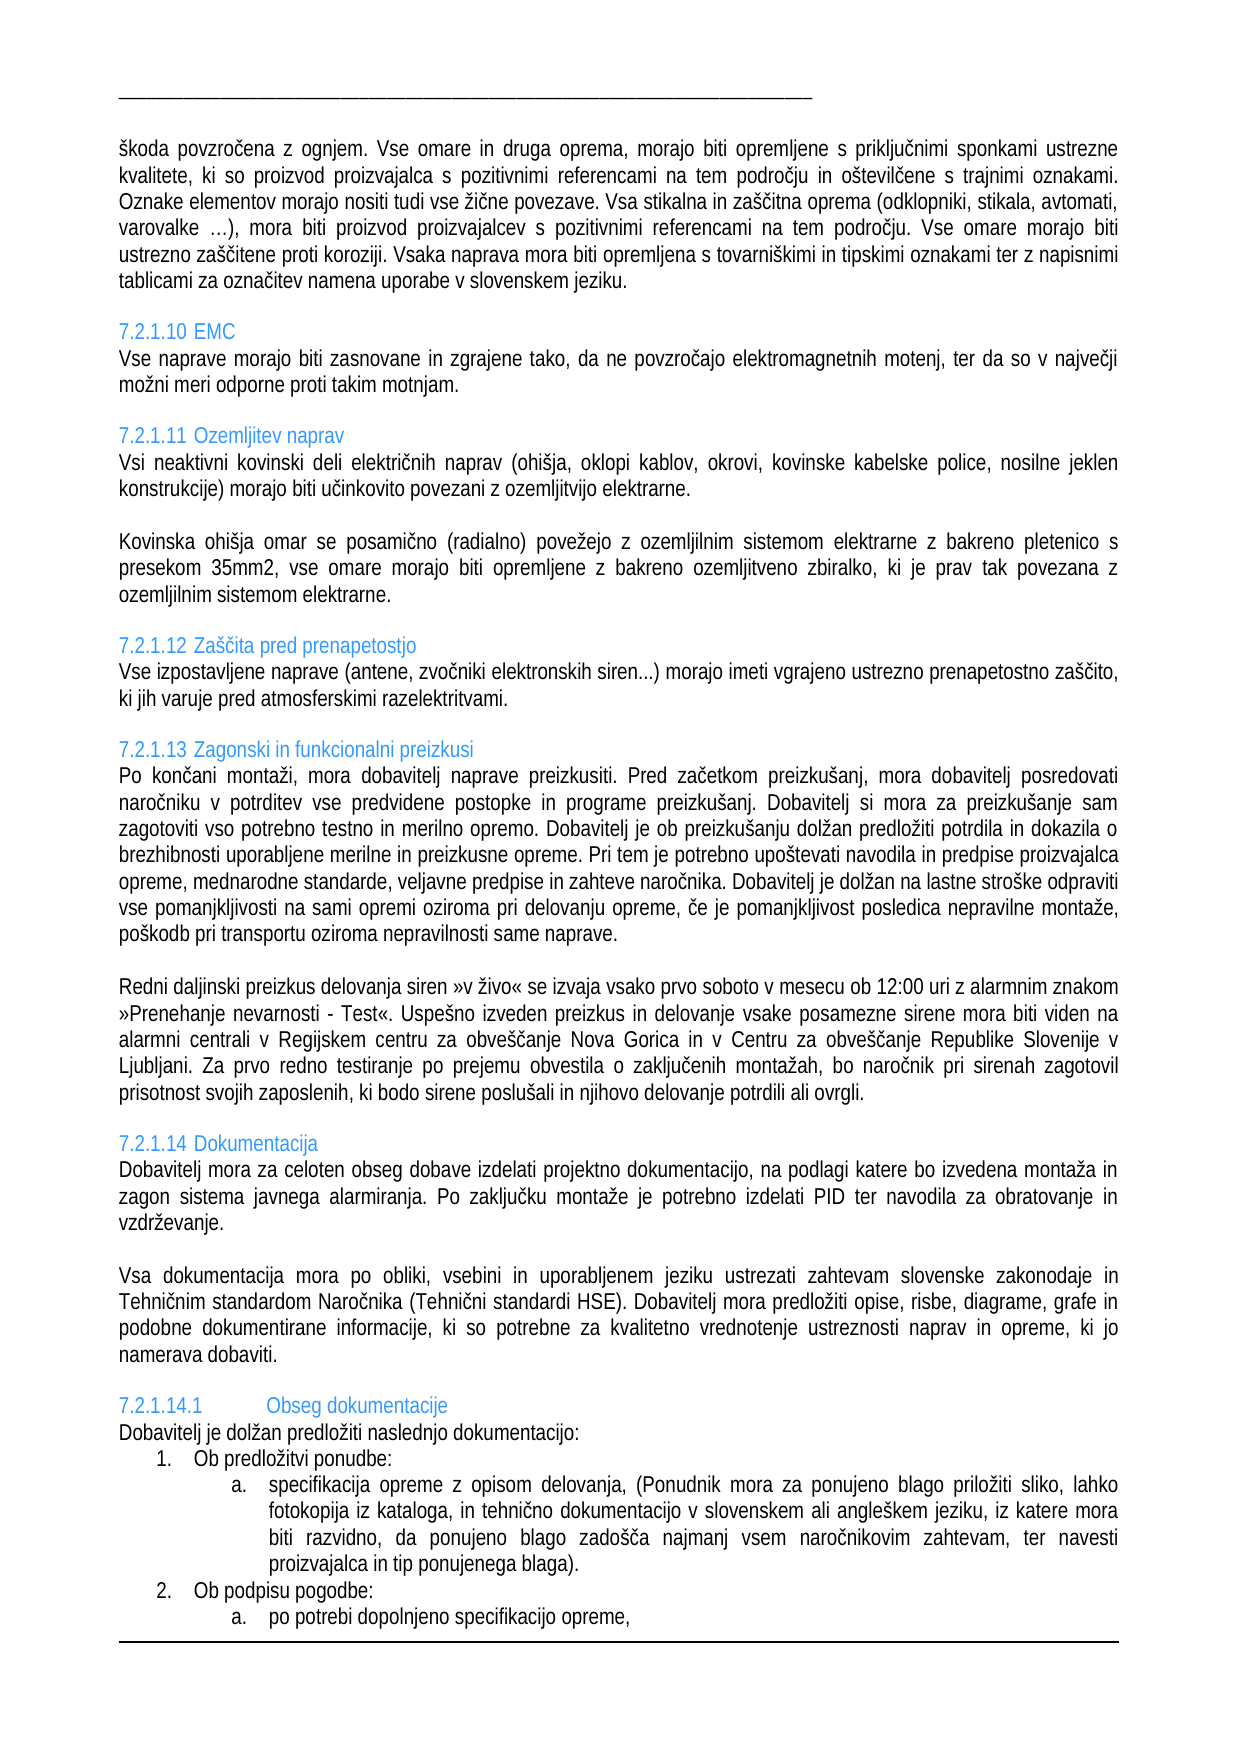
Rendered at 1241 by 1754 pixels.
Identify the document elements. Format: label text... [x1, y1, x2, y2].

text Vse izpostavljene naprave (antene, zvočniki elektronskih siren...) morajo imeti vgrajeno ustrezno prenapetostno zaščito, ki jih varuje pred atmosferskimi razelektritvami. [119, 658, 1119, 711]
list Zaščita pred prenapetostjo [119, 633, 1119, 658]
list Obseg dokumentacije [119, 1393, 1119, 1418]
list Ob podpisu pogodbe: [156, 1577, 1119, 1603]
text Dobavitelj mora za celoten obseg dobave izdelati projektno dokumentacijo, na podlagi katere bo izvedena montaža in zagon sistema javnega alarmiranja. Po zaključku montaže je potrebno izdelati PID ter navodila za obratovanje in vzdrževanje. [119, 1156, 1119, 1235]
list Zagonski in funkcionalni preizkusi [119, 737, 1119, 762]
text Dobavitelj je dolžan predložiti naslednjo dokumentacijo: [119, 1418, 1119, 1445]
list Ozemljitev naprav [119, 424, 1119, 449]
list specifikacija opreme z opisom delovanja, (Ponudnik mora za ponujeno blago priložiti sliko, lahko fotokopija iz kataloga, in tehnično dokumentacijo v slovenskem ali angleškem jeziku, iz katere mora biti razvidno, da ponujeno blago zadošča najmanj vsem naročnikovim zahtevam, ter navesti proizvajalca in tip ponujenega blaga). [231, 1471, 1119, 1577]
text Vsi neaktivni kovinski deli električnih naprav (ohišja, oklopi kablov, okrovi, kovinske kabelske police, nosilne jeklen konstrukcije) morajo biti učinkovito povezani z ozemljitvijo elektrarne. [119, 449, 1119, 501]
text Vse naprave morajo biti zasnovane in zgrajene tako, da ne povzročajo elektromagnetnih motenj, ter da so v največji možni meri odporne proti takim motnjam. [119, 345, 1119, 397]
text Redni daljinski preizkus delovanja siren »v živo« se izvaja vsako prvo soboto v mesecu ob 12:00 uri z alarmnim znakom »Prenehanje nevarnosti - Test«. Uspešno izveden preizkus in delovanje vsake posamezne sirene mora biti viden na alarmni centrali v Regijskem centru za obveščanje Nova Gorica in v Centru za obveščanje Republike Slovenije v Ljubljani. Za prvo redno testiranje po prejemu obvestila o zaključenih montažah, bo naročnik pri sirenah zagotovil prisotnost svojih zaposlenih, ki bodo sirene poslušali in njihovo delovanje potrdili ali ovrgli. [119, 973, 1119, 1105]
text Kovinska ohišja omar se posamično (radialno) povežejo z ozemljilnim sistemom elektrarne z bakreno pletenico s presekom 35mm2, vse omare morajo biti opremljene z bakreno ozemljitveno zbiralko, ki je prav tak povezana z ozemljilnim sistemom elektrarne. [119, 528, 1119, 607]
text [119, 135, 1119, 293]
list po potrebi dopolnjeno specifikacijo opreme, [231, 1603, 1119, 1629]
text Vsa dokumentacija mora po obliki, vsebini in uporabljenem jeziku ustrezati zahtevam slovenske zakonodaje in Tehničnim standardom Naročnika (Tehnični standardi HSE). Dobavitelj mora predložiti opise, risbe, diagrame, grafe in podobne dokumentirane informacije, ki so potrebne za kvalitetno vrednotenje ustreznosti naprav in opreme, ki jo namerava dobaviti. [119, 1262, 1119, 1367]
list EMC [119, 320, 1119, 345]
text Po končani montaži, mora dobavitelj naprave preizkusiti. Pred začetkom preizkušanj, mora dobavitelj posredovati naročniku v potrditev vse predvidene postopke in programe preizkušanj. Dobavitelj si mora za preizkušanje sam zagotoviti vso potrebno testno in merilno opremo. Dobavitelj je ob preizkušanju dolžan predložiti potrdila in dokazila o brezhibnosti uporabljene merilne in preizkusne opreme. Pri tem je potrebno upoštevati navodila in predpise proizvajalca opreme, mednarodne standarde, veljavne predpise in zahteve naročnika. Dobavitelj je dolžan na lastne stroške odpraviti vse pomanjkljivosti na sami opremi oziroma pri delovanju opreme, če je pomanjkljivost posledica nepravilne montaže, poškodb pri transportu oziroma nepravilnosti same naprave. [119, 762, 1119, 947]
list Ob predložitvi ponudbe: [156, 1445, 1119, 1471]
list Dokumentacija [119, 1131, 1119, 1156]
